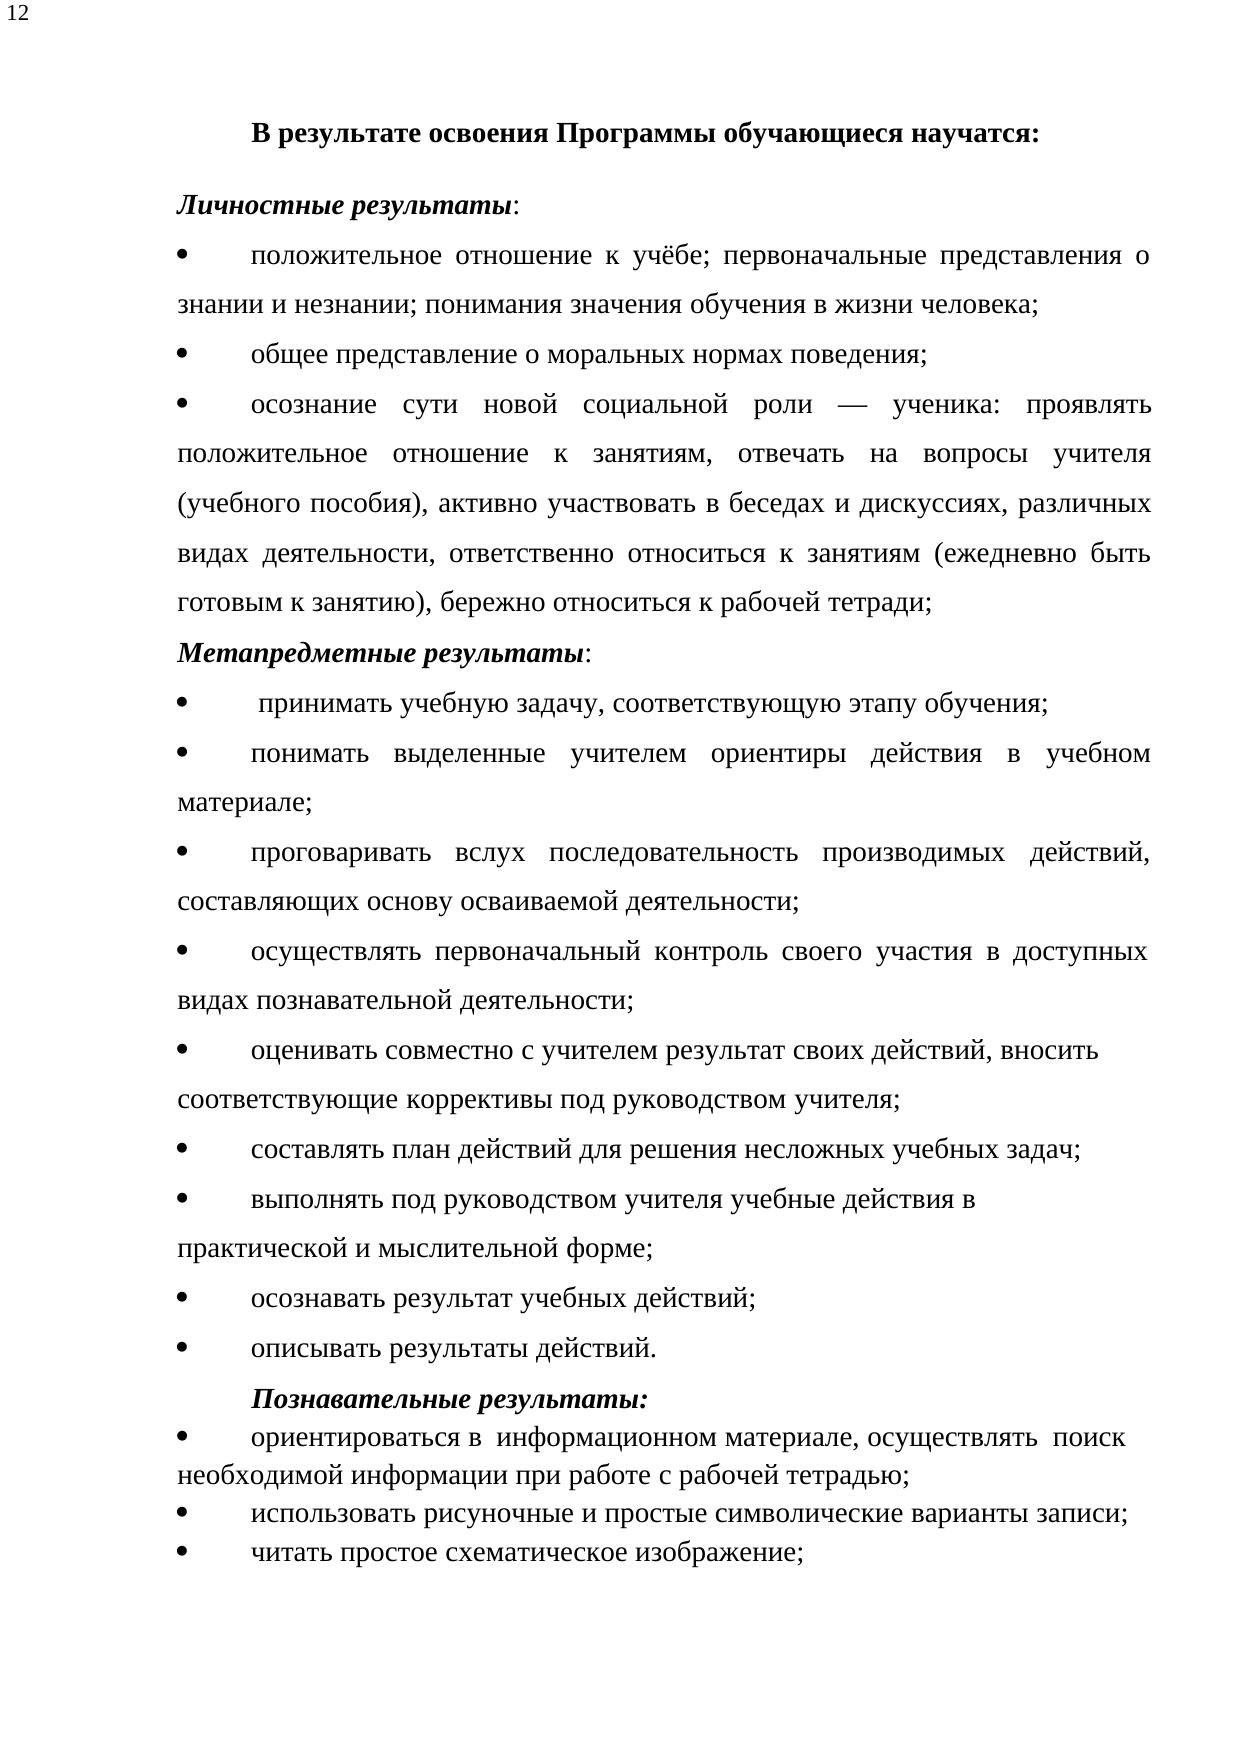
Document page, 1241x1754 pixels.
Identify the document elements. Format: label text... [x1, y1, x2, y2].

list читать простое схематическое изображение; [177, 1534, 1169, 1568]
list составлять план действий для решения несложных учебных задач; [177, 1131, 1169, 1165]
subtitle Метапредметные результаты: [177, 635, 1169, 668]
subtitle Личностные результаты: [177, 187, 1169, 220]
list использовать рисуночные и простые символические варианты записи; [177, 1495, 1169, 1529]
list осуществлять первоначальный контроль своего участия в доступных видах познавательной деятельности; [177, 933, 1151, 1016]
list принимать учебную задачу, соответствующую этапу обучения; [177, 685, 1169, 718]
list общее представление о моральных нормах поведения; [177, 336, 1169, 369]
list ориентироваться в информационном материале, осуществлять поиск необходимой информации при работе с рабочей тетрадью; [177, 1419, 1151, 1491]
list осознавать результат учебных действий; [177, 1280, 1169, 1314]
subtitle В результате освоения Программы обучающиеся научатся: [251, 115, 1169, 149]
list оценивать совместно с учителем результат своих действий, вносить соответствующие коррективы под руководством учителя; [177, 1032, 1151, 1114]
subtitle Познавательные результаты: [251, 1382, 1169, 1415]
list положительное отношение к учёбе; первоначальные представления о знании и незнании; понимания значения обучения в жизни человека; [177, 237, 1151, 319]
list понимать выделенные учителем ориентиры действия в учебном материале; [177, 735, 1152, 818]
list выполнять под руководством учителя учебные действия в практической и мыслительной форме; [177, 1182, 1151, 1264]
list описывать результаты действий. [177, 1331, 1169, 1364]
list осознание сути новой социальной роли — ученика: проявлять положительное отношение к занятиям, отвечать на вопросы учителя (учебного пособия), активно участвовать в беседах и дискуссиях, различных видах деятельности, ответственно относиться к занятиям (ежедневно быть готовым к занятию), бережно относиться к рабочей тетради; [177, 386, 1152, 618]
list проговаривать вслух последовательность производимых действий, составляющих основу осваиваемой деятельности; [177, 834, 1151, 917]
